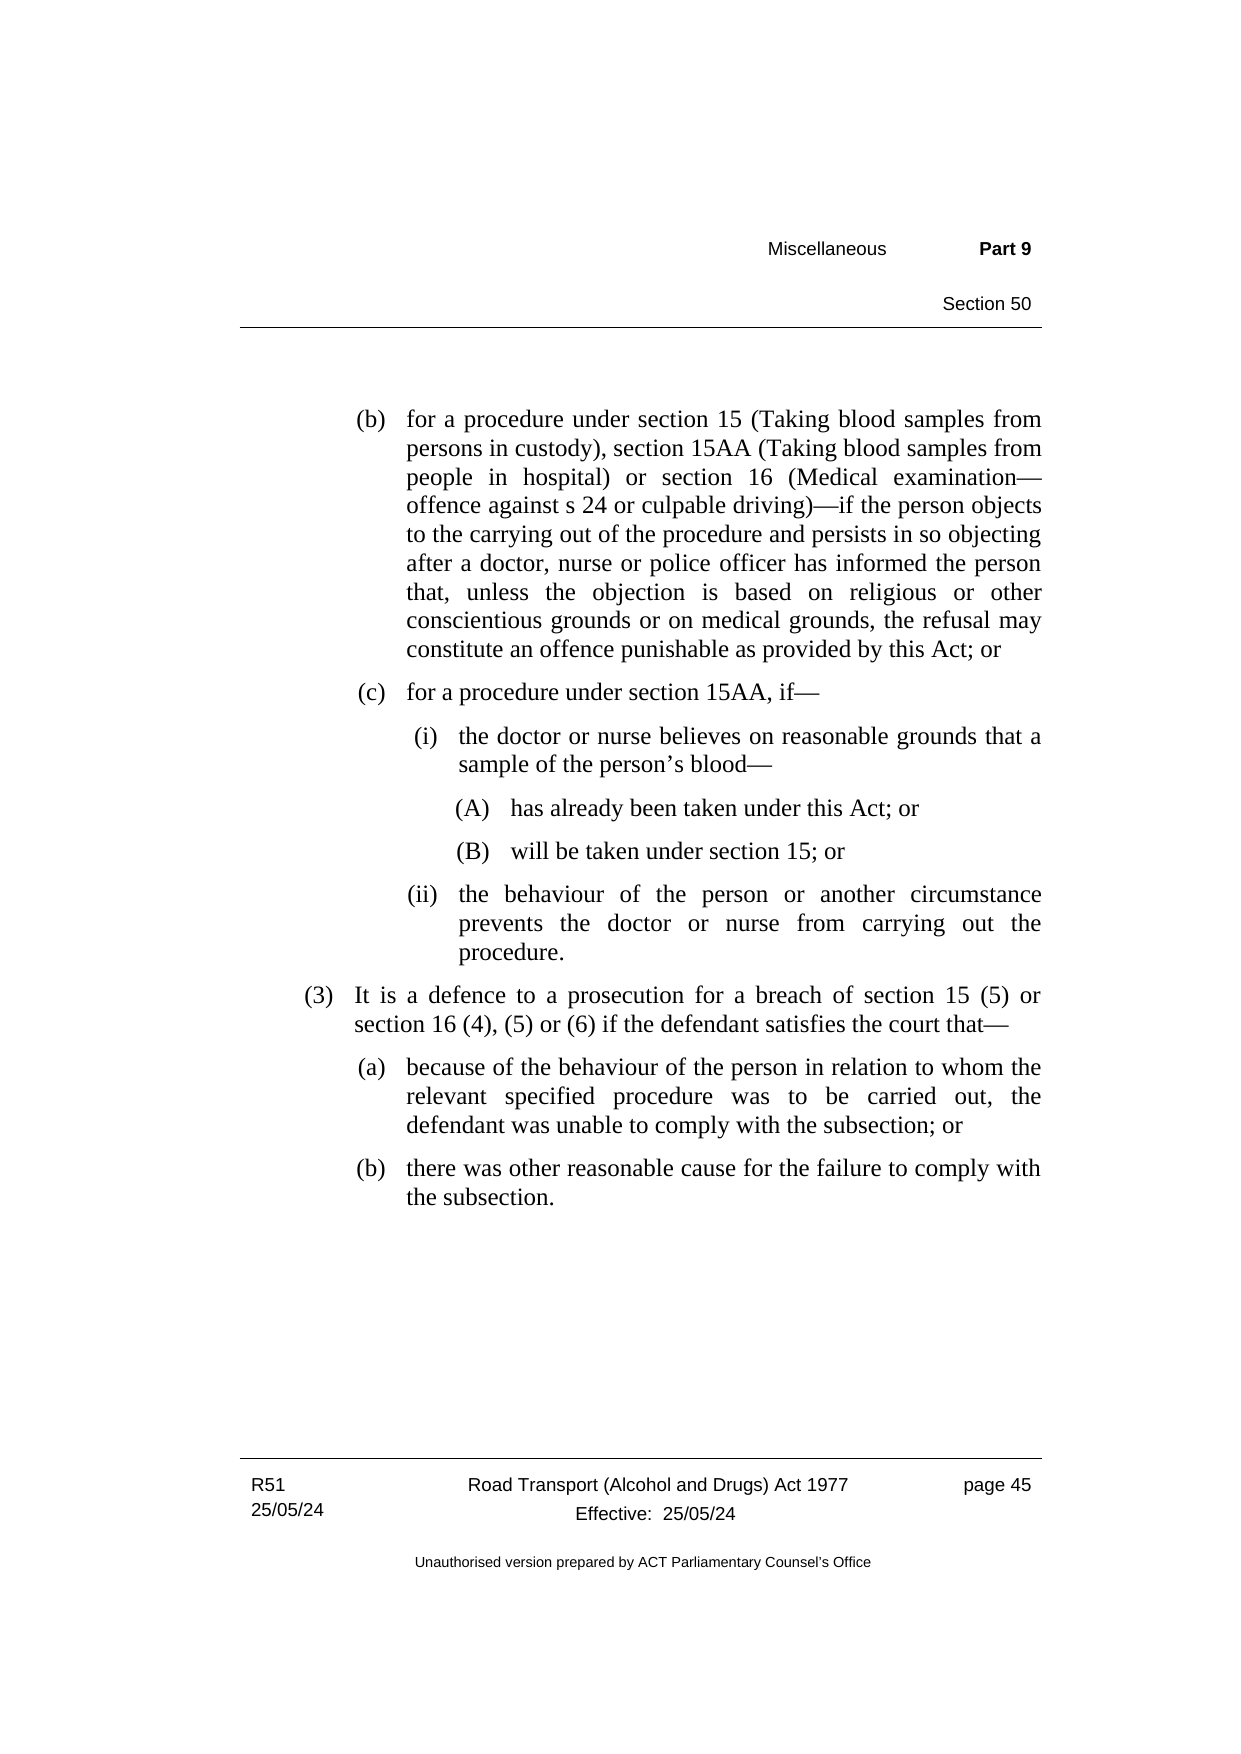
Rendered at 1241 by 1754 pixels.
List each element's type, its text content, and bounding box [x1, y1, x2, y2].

text (i) the doctor or nurse believes on reasonable grounds that a sample of the person’s blood— [239, 721, 1042, 778]
text (A) has already been taken under this Act; or [239, 793, 1042, 822]
text (c) for a procedure under section 15AA, if— [239, 677, 1042, 706]
text (b) for a procedure under section 15 (Taking blood samples from persons in custody), section 15AA (Taking blood samples from people in hospital) or section 16 (Medical examination—offence against s 24 or culpable driving)—if the person objects to the carrying out of the procedure and persists in so objecting after a doctor, nurse or police officer has informed the person that, unless the objection is based on religious or other conscientious grounds or on medical grounds, the refusal may constitute an offence punishable as provided by this Act; or [239, 404, 1042, 663]
text (a) because of the behaviour of the person in relation to whom the relevant specified procedure was to be carried out, the defendant was unable to comply with the subsection; or [239, 1052, 1042, 1139]
text (b) there was other reasonable cause for the failure to comply with the subsection. [239, 1153, 1042, 1211]
text (B) will be taken under section 15; or [239, 836, 1042, 865]
text (ii) the behaviour of the person or another circumstance prevents the doctor or nurse from carrying out the procedure. [239, 879, 1042, 966]
text (3) It is a defence to a prosecution for a breach of section 15 (5) or section 16 (4), (5) or (6) if the defendant satisfies the court that— [239, 980, 1042, 1038]
